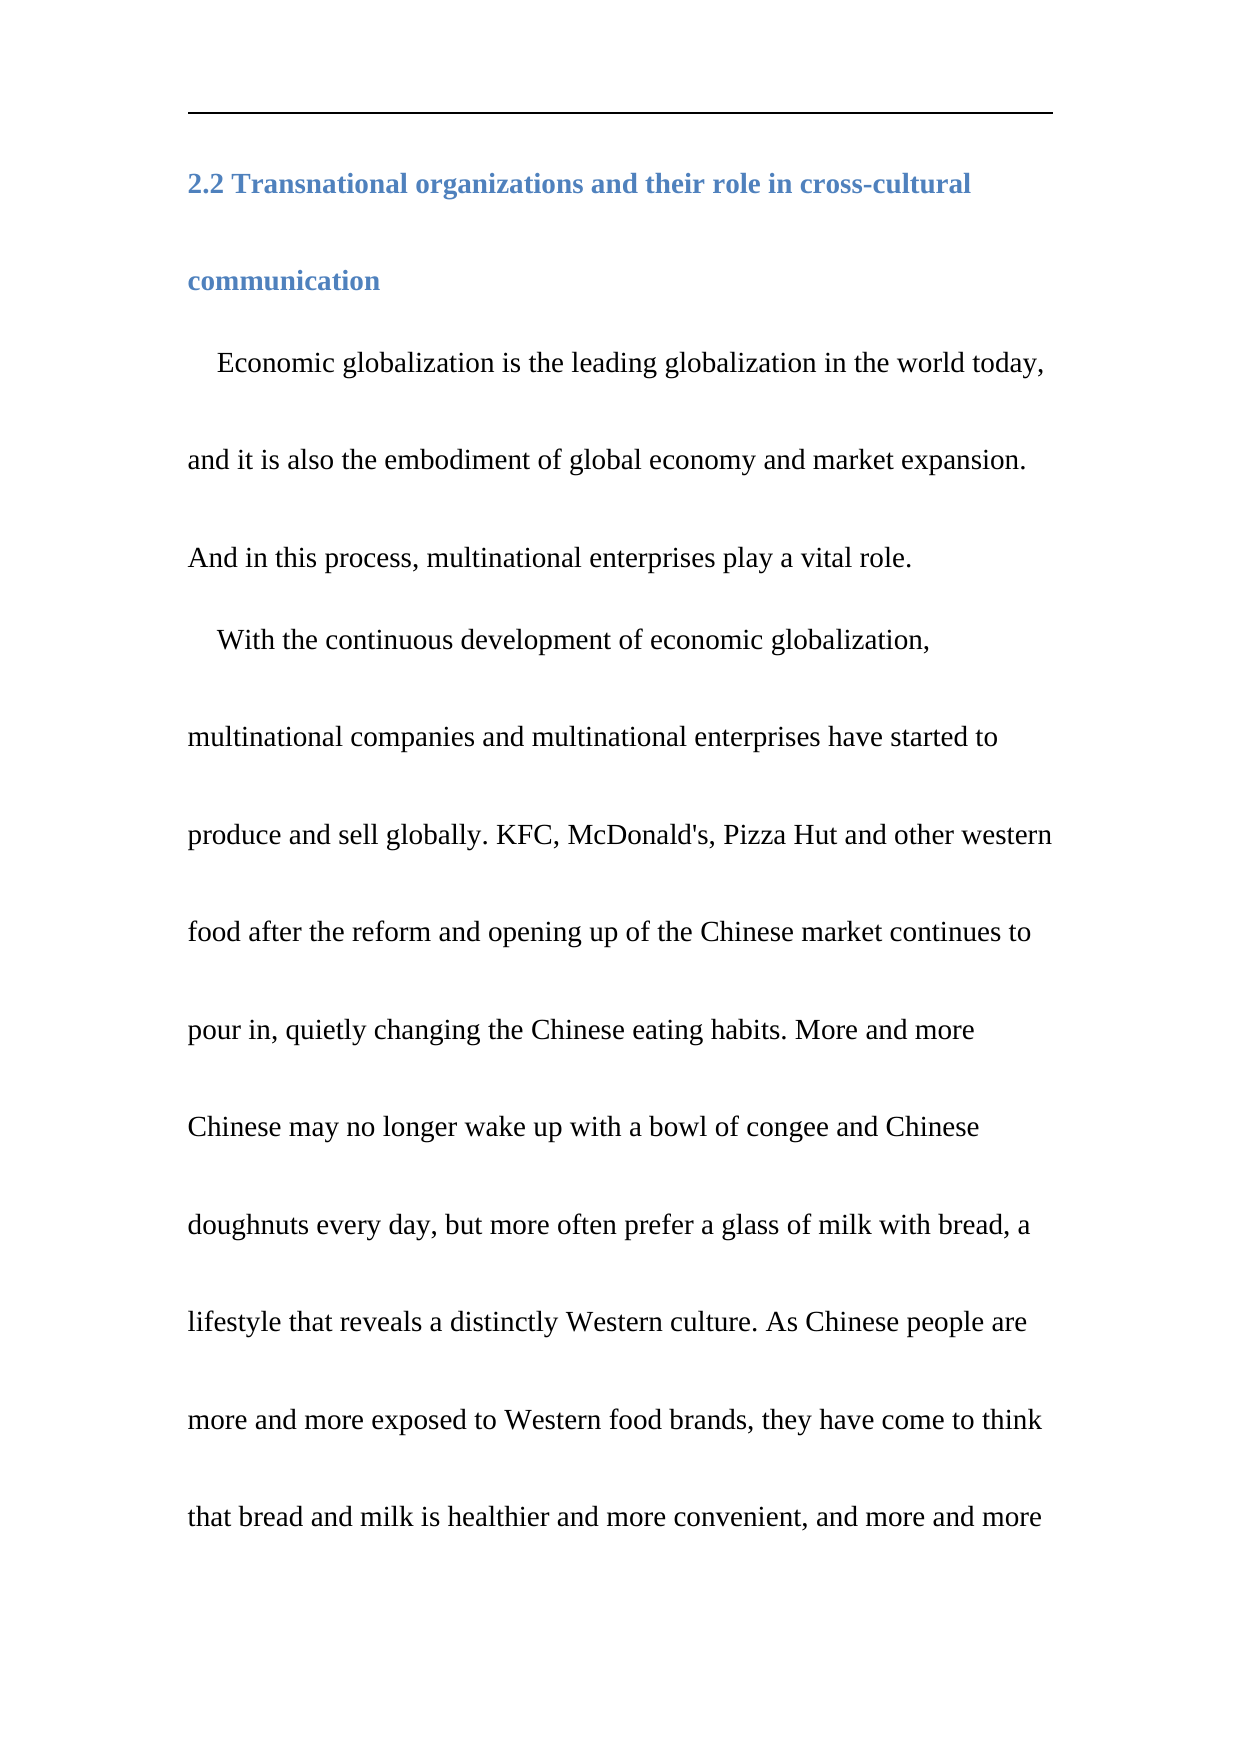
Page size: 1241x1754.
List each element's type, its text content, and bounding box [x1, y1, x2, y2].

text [187, 606, 1053, 1548]
text 2.2 Transnational organizations and their role in cross-cultural communication [187, 150, 1053, 312]
text Economic globalization is the leading globalization in the world today, and it is also the embodiment of global economy and market expansion. And in this process, multinational enterprises play a vital role. [187, 329, 1053, 589]
